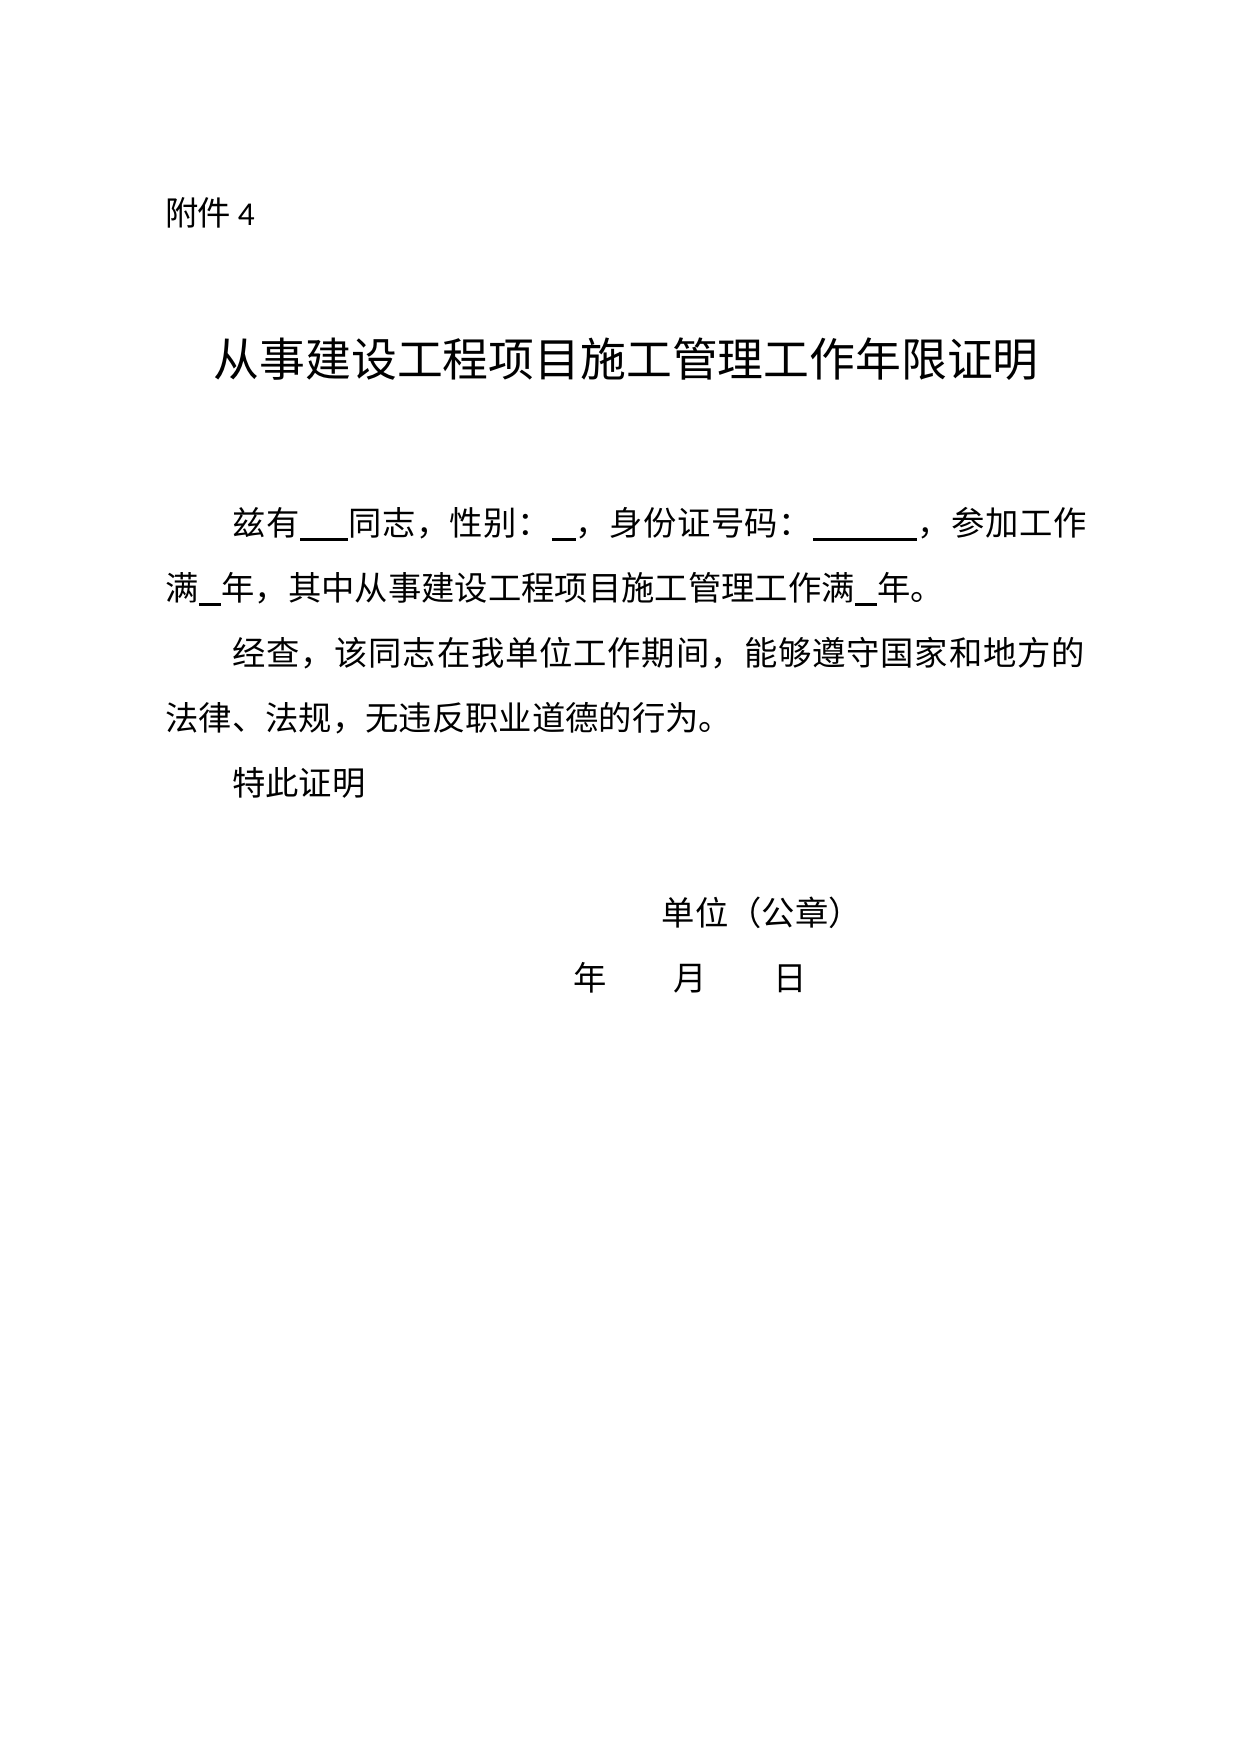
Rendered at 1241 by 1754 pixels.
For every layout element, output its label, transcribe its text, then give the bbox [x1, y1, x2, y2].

text 经查，该同志在我单位工作期间，能够遵守国家和地方的法律、法规，无违反职业道德的行为。 [165, 618, 1087, 748]
text 年 月 日 [165, 943, 1087, 1008]
text 附件4 [165, 178, 1087, 243]
text 从事建设工程项目施工管理工作年限证明 [165, 308, 1087, 406]
text 兹有 同志，性别： ，身份证号码： ，参加工作满 年，其中从事建设工程项目施工管理工作满 年。 [165, 488, 1087, 618]
text 单位（公章） [165, 878, 1087, 943]
text 特此证明 [165, 748, 1087, 813]
